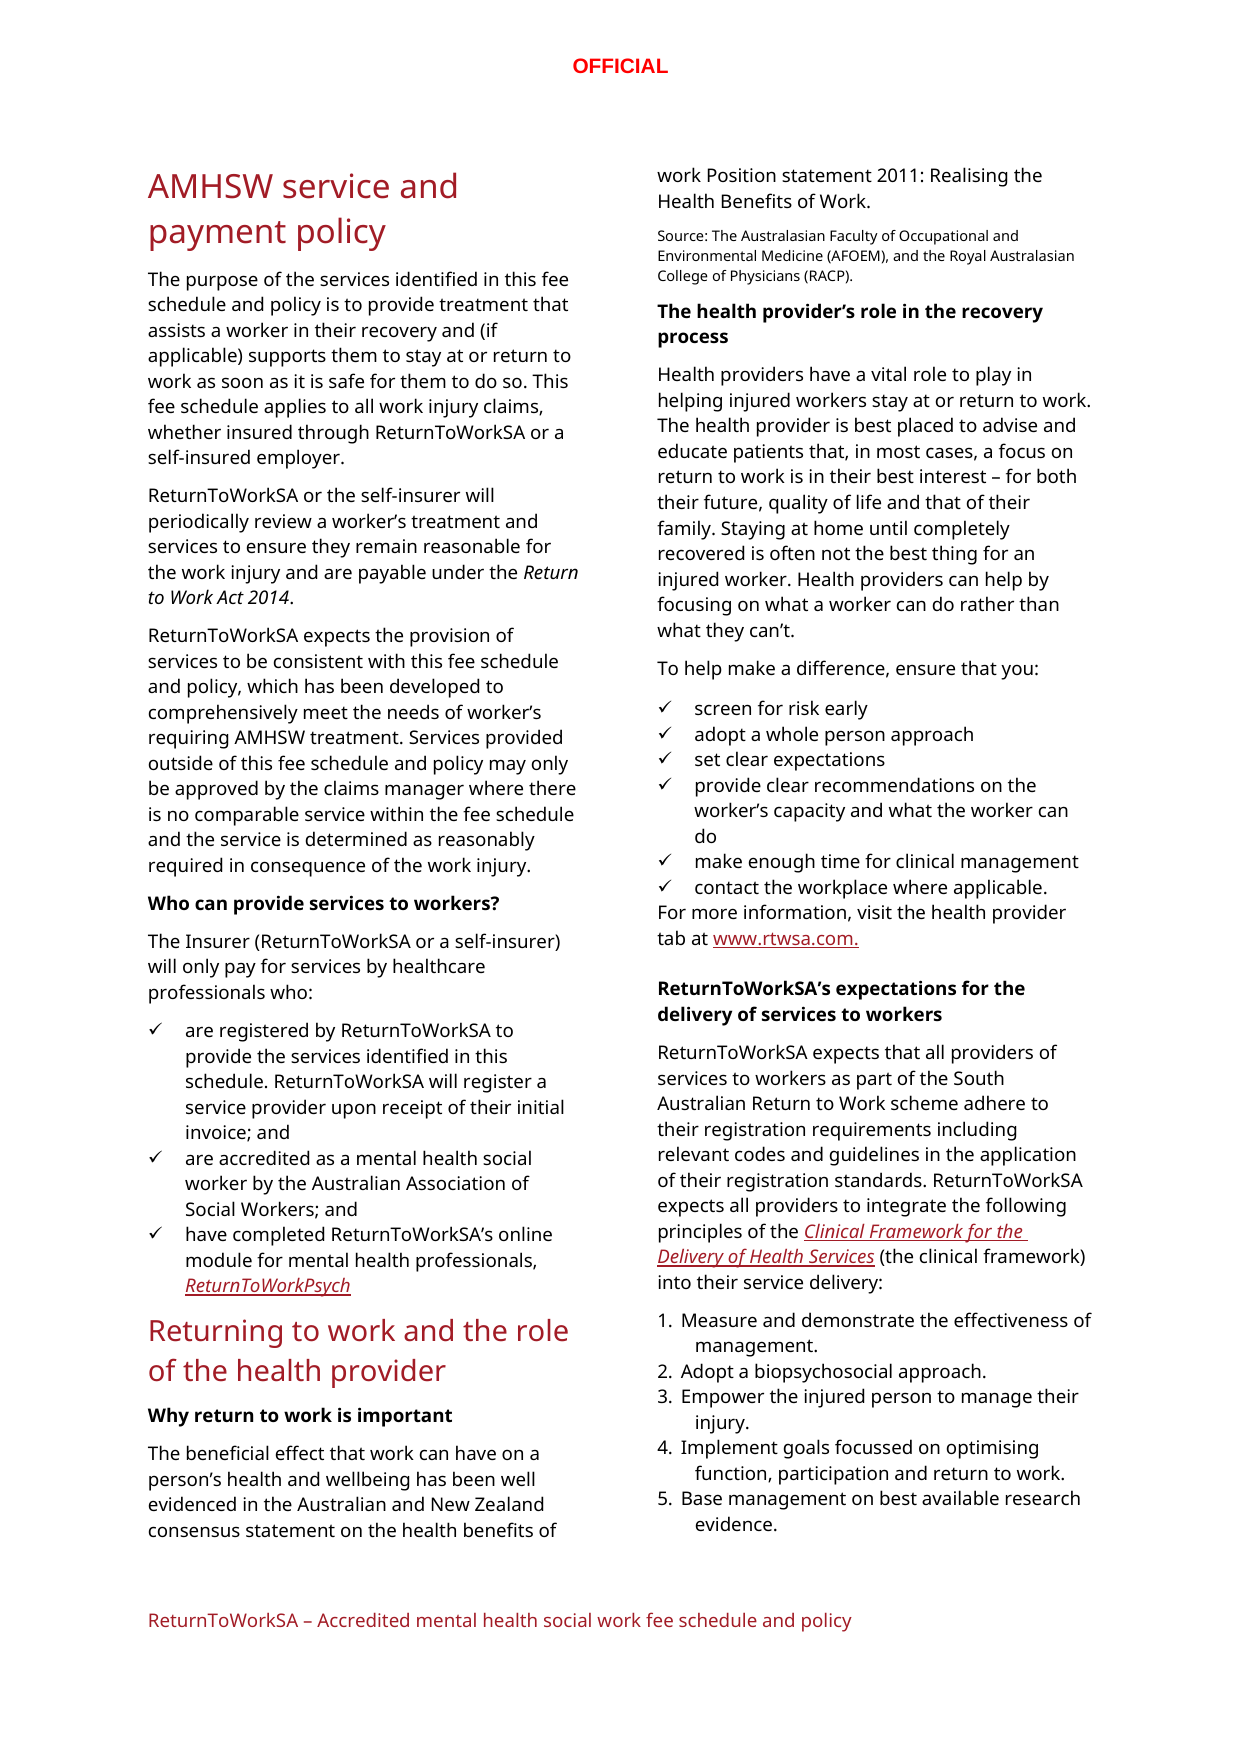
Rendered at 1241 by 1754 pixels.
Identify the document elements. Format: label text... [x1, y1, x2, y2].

text Health providers have a vital role to play in helping injured workers stay at or return to work. The health provider is best placed to advise and educate patients that, in most cases, a focus on return to work is in their best interest – for both their future, quality of life and that of their family. Staying at home until completely recovered is often not the best thing for an injured worker. Health providers can help by focusing on what a worker can do rather than what they can’t. [657, 362, 1092, 642]
text The beneficial effect that work can have on a person’s health and wellbeing has been well evidenced in the Australian and New Zealand consensus statement on the health benefits of work Position statement 2011: Realising the Health Benefits of Work. [657, 162, 1092, 213]
text The beneficial effect that work can have on a person’s health and wellbeing has been well evidenced in the Australian and New Zealand consensus statement on the health benefits of work Position statement 2011: Realising the Health Benefits of Work. [148, 1441, 583, 1543]
list make enough time for clinical management [657, 849, 1092, 874]
list Empower the injured person to manage their injury. [657, 1383, 1092, 1434]
list adopt a whole person approach [657, 721, 1092, 747]
text Returning to work and the role of the health provider [148, 1311, 583, 1390]
list set clear expectations [657, 747, 1092, 772]
text Who can provide services to workers? [148, 890, 583, 916]
list screen for risk early [657, 696, 1092, 721]
text For more information, visit the health provider tab at www.rtwsa.com. [657, 900, 1092, 951]
text To help make a difference, ensure that you: [657, 655, 1092, 681]
list are accredited as a mental health social worker by the Australian Association of Social Workers; and [148, 1145, 583, 1222]
text ReturnToWorkSA expects the provision of services to be consistent with this fee schedule and policy, which has been developed to comprehensively meet the needs of worker’s requiring AMHSW treatment. Services provided outside of this fee schedule and policy may only be approved by the claims manager where there is no comparable service within the fee schedule and the service is determined as reasonably required in consequence of the work injury. [148, 623, 583, 878]
text AMHSW service and payment policy [148, 162, 583, 253]
text ReturnToWorkSA’s expectations for the delivery of services to workers [657, 976, 1092, 1027]
list provide clear recommendations on the worker’s capacity and what the worker can do [657, 772, 1092, 849]
list contact the workplace where applicable. [657, 874, 1092, 900]
text Why return to work is important [148, 1402, 583, 1428]
text ReturnToWorkSA or the self-insurer will periodically review a worker’s treatment and services to ensure they remain reasonable for the work injury and are payable under the Return to Work Act 2014. [148, 482, 583, 610]
list are registered by ReturnToWorkSA to provide the services identified in this schedule. ReturnToWorkSA will register a service provider upon receipt of their initial invoice; and [148, 1017, 583, 1145]
list have completed ReturnToWorkSA’s online module for mental health professionals, ReturnToWorkPsych [148, 1222, 583, 1298]
text Source: The Australasian Faculty of Occupational and Environmental Medicine (AFOEM), and the Royal Australasian College of Physicians (RACP). [657, 226, 1092, 286]
text The health provider’s role in the recovery process [657, 298, 1092, 349]
list Adopt a biopsychosocial approach. [657, 1358, 1092, 1383]
text The Insurer (ReturnToWorkSA or a self-insurer) will only pay for services by healthcare professionals who: [148, 928, 583, 1005]
list Base management on best available research evidence. [657, 1486, 1092, 1537]
text ReturnToWorkSA expects that all providers of services to workers as part of the South Australian Return to Work scheme adhere to their registration requirements including relevant codes and guidelines in the application of their registration standards. ReturnToWorkSA expects all providers to integrate the following principles of the Clinical Framework for the Delivery of Health Services (the clinical framework) into their service delivery: [657, 1039, 1092, 1294]
text The purpose of the services identified in this fee schedule and policy is to provide treatment that assists a worker in their recovery and (if applicable) supports them to stay at or return to work as soon as it is safe for them to do so. This fee schedule applies to all work injury claims, whether insured through ReturnToWorkSA or a self-insured employer. [148, 266, 583, 470]
list Implement goals focussed on optimising function, participation and return to work. [657, 1434, 1092, 1486]
list Measure and demonstrate the effectiveness of management. [657, 1307, 1092, 1358]
